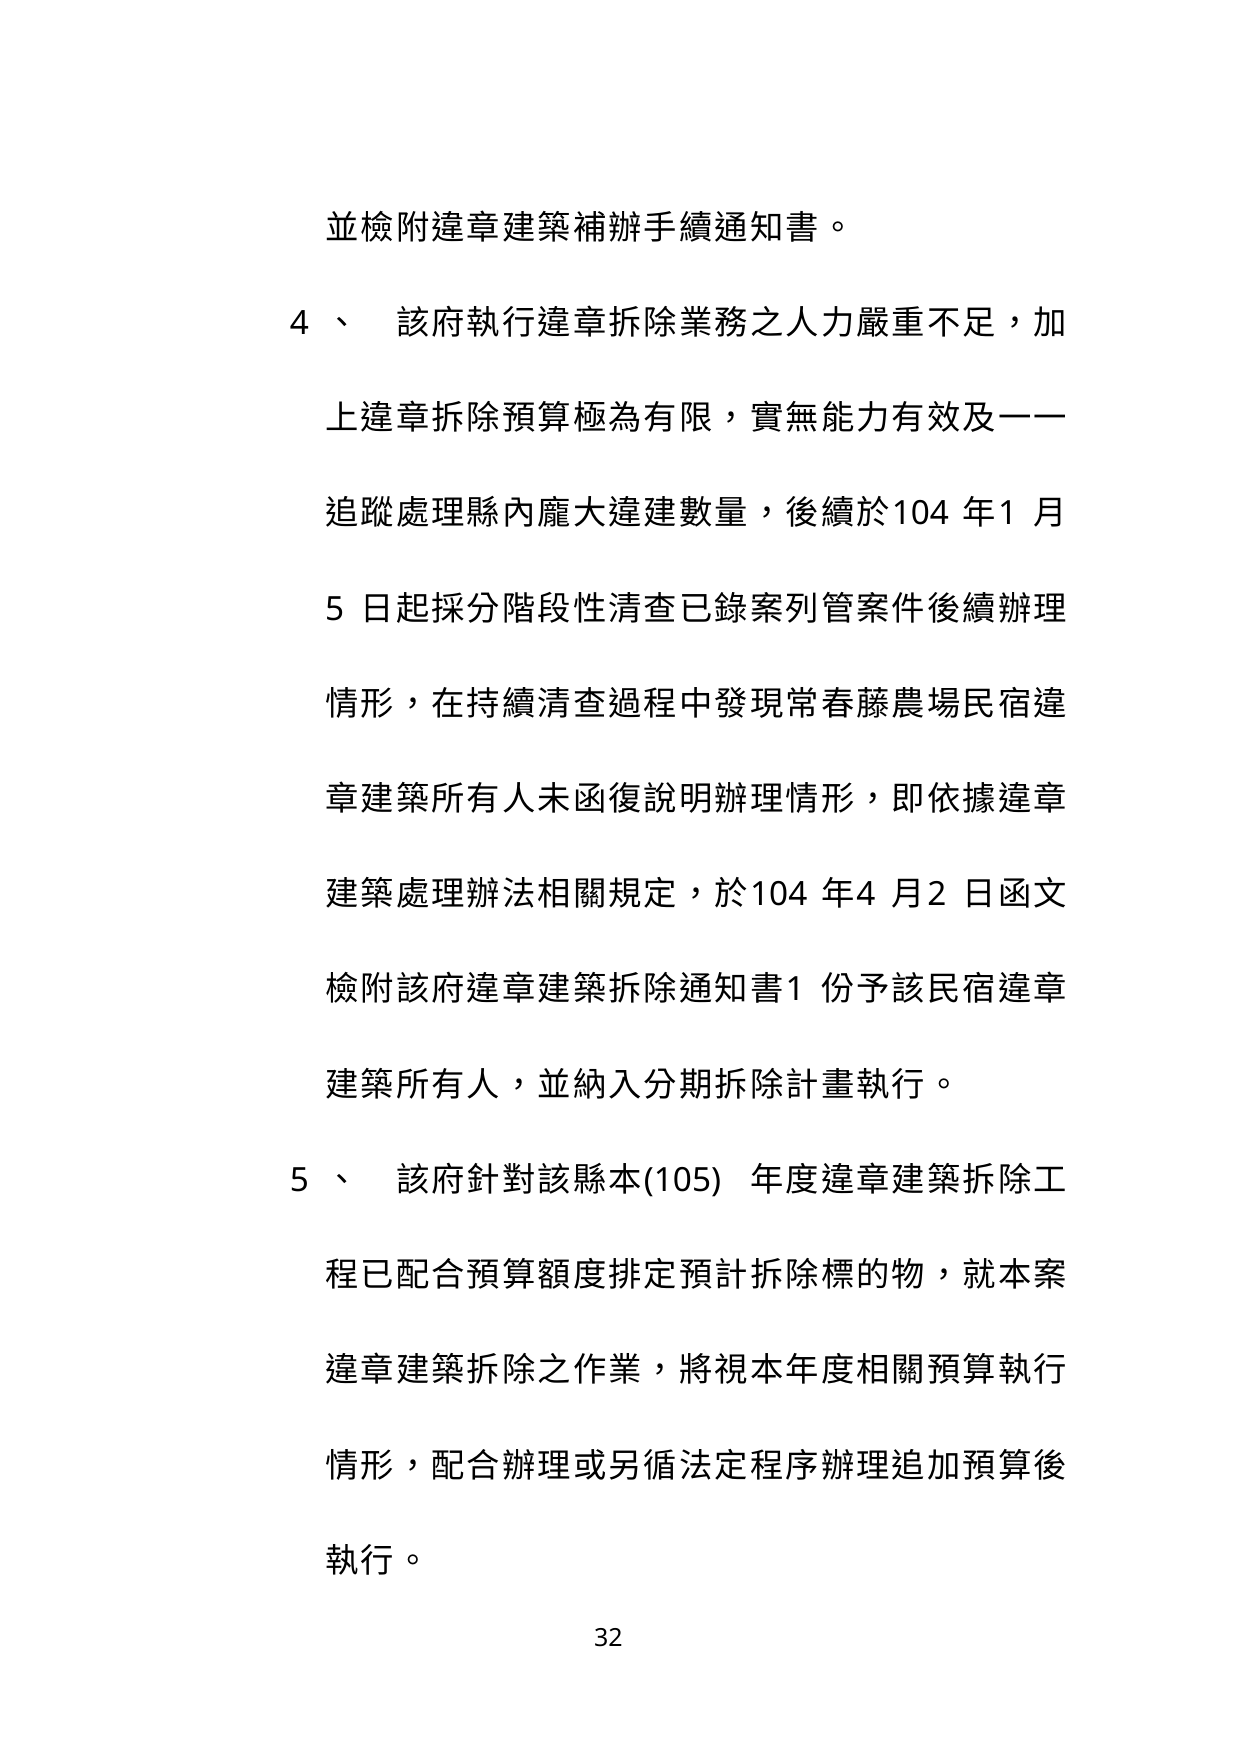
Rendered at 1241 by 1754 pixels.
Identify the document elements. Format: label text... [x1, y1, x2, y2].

subtitle 該府針對該縣本(105)年度違章建築拆除工程已配合預算額度排定預計拆除標的物，就本案違章建築拆除之作業，將視本年度相關預算執行情形，配合辦理或另循法定程序辦理追加預算後執行。 [266, 1129, 1069, 1605]
subtitle 該府執行違章拆除業務之人力嚴重不足，加上違章拆除預算極為有限，實無能力有效及一一追蹤處理縣內龐大違建數量，後續於104年1月5日起採分階段性清查已錄案列管案件後續辦理情形，在持續清查過程中發現常春藤農場民宿違章建築所有人未函復說明辦理情形，即依據違章建築處理辦法相關規定，於104年4月2日函文檢附該府違章建築拆除通知書1份予該民宿違章建築所有人，並納入分期拆除計畫執行。 [266, 272, 1069, 1129]
subtitle 該府依據建築法相關規定，於101年6月20日函請常春藤農場民宿違章建築所有人，於文到30日內，依建築法規定補辦申請建築執照，並檢附違章建築補辦手續通知書。 [266, 177, 1069, 272]
